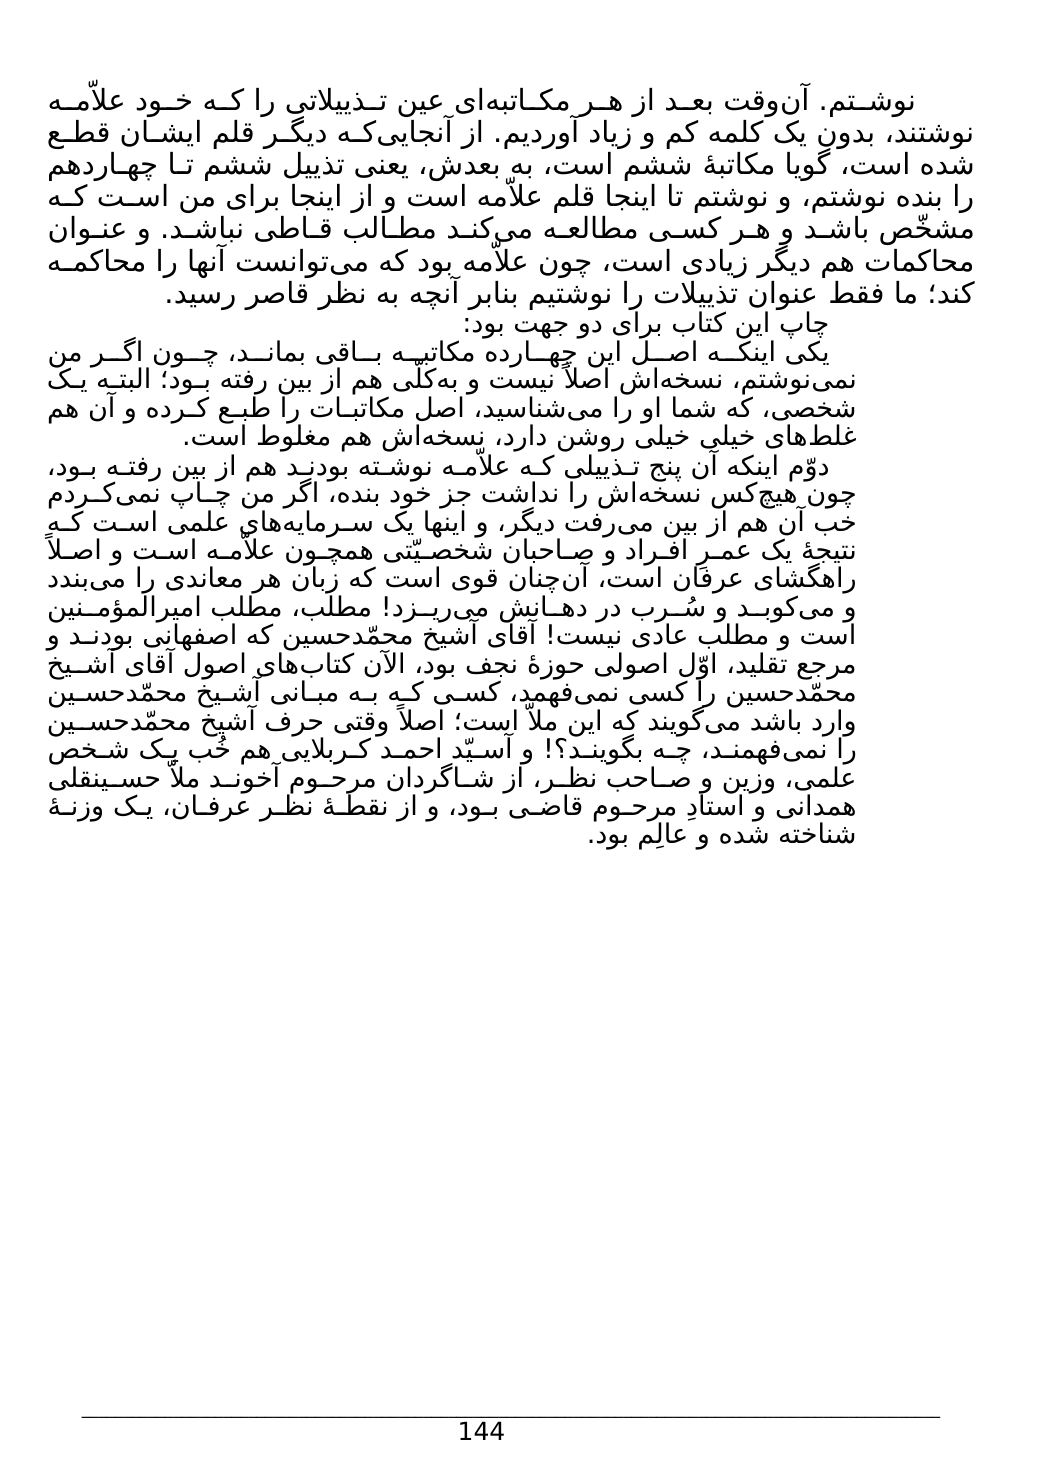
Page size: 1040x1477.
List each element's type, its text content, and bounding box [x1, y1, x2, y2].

text نوشتم. آن‌وقت بعد از هر مکاتبه‌ای عین تذییلاتی را ‌که خود علاّمه نوشتند، بدون یک کلمه کم و زیاد آوردیم. از آنجایی‌که دیگر قلم ایشان قطع شده است، گویا مکاتبۀ ششم است، به بعدش، یعنی تذییل ششم تا چهاردهم را بنده نوشتم، و نوشتم تا اینجا قلم علاّمه است و از اینجا برای من است که مشخّص باشد و هر کسی مطالعه می‌کند مطالب قاطی نباشد. و عنوان محاکمات هم دیگر زیادی است، چون علاّمه بود که می‌توانست آنها را محاکمه کند؛ ما فقط ‌عنوان تذییلات را نوشتیم بنابر آنچه به نظر قاصر رسید. [47, 84, 975, 310]
text چاپ این کتاب برای دو جهت بود: [47, 310, 857, 339]
text دوّم اینکه آن پنج تذییلی که علاّمه نوشته بودند هم از بین رفته بود، چون هیچ‌کس نسخه‌اش را نداشت جز خود بنده، اگر من چاپ نمی‌کردم خب آن هم از بین می‌رفت دیگر، و اینها یک سرمایه‌های علمی‌ است که نتیجۀ یک عمرِ افراد و صاحبان شخصیّتی همچون علاّمه است و اصلاً راهگشای عرفان است، آن‌چنان قوی است که زبان هر معاندی را می‌بندد و می‌کوبد و سُرب در دهانش می‌ریزد! مطلب، مطلب امیرالمؤمنین است و مطلب عادی نیست! آقای آشیخ محمّدحسین که اصفهانی بودند و مرجع تقلید، اوّل اصولی حوزۀ نجف بود، الآن کتاب‌های اصول آقای آشیخ محمّدحسین را کسی نمی‌فهمد، کسی که به مبانی آشیخ محمّدحسین وارد باشد می‌گویند که این ملاّ است؛ اصلاً وقتی حرف آشیخ محمّدحسین را نمی‌فهمند، چه بگویند؟! و آسیّد احمد کربلایی هم خُب یک شخص علمی، وزین و صاحب نظر، از شاگردان مرحوم آخوند ملاّ حسینقلی همدانی و استادِ مرحوم قاضی بود، و از نقطۀ نظر عرفان، یک وزنۀ شناخته شده و عالِم بود. [47, 452, 857, 850]
text یکی اینکه اصل این چهارده مکاتبه باقی بماند، چون اگر من نمی‌نوشتم، نسخه‌اش اصلاً نیست و به‌کلّی هم از بین رفته بود؛ البته یک شخصی، که شما او را می‌شناسید، اصل مکاتبات را طبع کرده و آن هم غلط‌های خیلی خیلی روشن دارد، نسخه‌اش هم مغلوط است. [47, 339, 857, 452]
